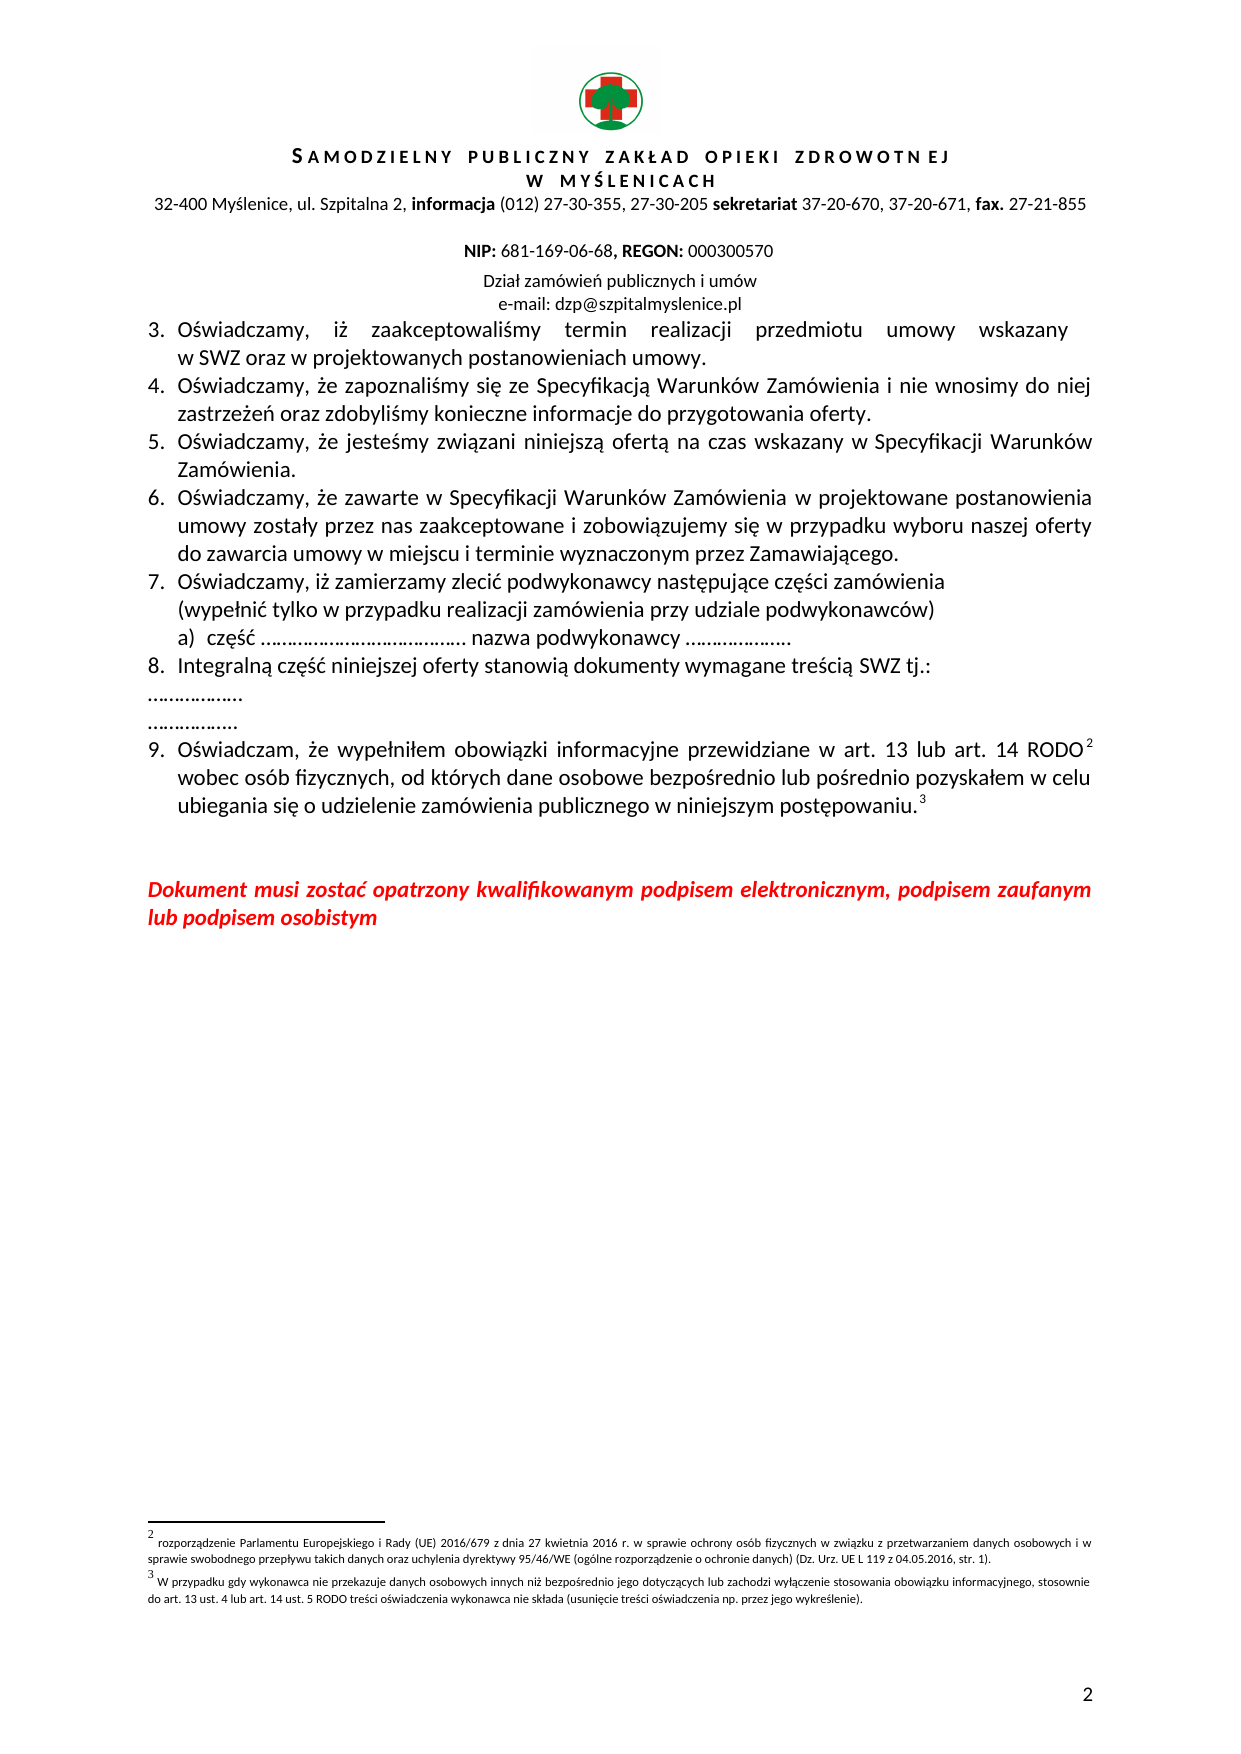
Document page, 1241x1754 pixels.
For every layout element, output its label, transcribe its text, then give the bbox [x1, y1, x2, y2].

list Oświadczamy, iż zamierzamy zlecić podwykonawcy następujące części zamówienia [148, 567, 1093, 595]
text (wypełnić tylko w przypadku realizacji zamówienia przy udziale podwykonawców) [148, 595, 1093, 623]
list część ………………………………… nazwa podwykonawcy ……………….. [177, 623, 1093, 651]
text …………….. [148, 707, 1093, 735]
list Oświadczamy, że jesteśmy związani niniejszą ofertą na czas wskazany w Specyfikacji Warunków Zamówienia. [148, 427, 1093, 483]
picture [532, 46, 661, 134]
text Dokument musi zostać opatrzony kwalifikowanym podpisem elektronicznym, podpisem zaufanym lub podpisem osobistym [148, 875, 1093, 931]
list Oświadczamy, iż zaakceptowaliśmy termin realizacji przedmiotu umowy wskazany w SWZ oraz w projektowanych postanowieniach umowy. [148, 315, 1093, 371]
list Oświadczamy, że zawarte w Specyfikacji Warunków Zamówienia w projektowane postanowienia umowy zostały przez nas zaakceptowane i zobowiązujemy się w przypadku wyboru naszej oferty do zawarcia umowy w miejscu i terminie wyznaczonym przez Zamawiającego. [148, 483, 1093, 567]
list Oświadczamy, że zapoznaliśmy się ze Specyfikacją Warunków Zamówienia i nie wnosimy do niej zastrzeżeń oraz zdobyliśmy konieczne informacje do przygotowania oferty. [148, 371, 1093, 427]
list Integralną część niniejszej oferty stanowią dokumenty wymagane treścią SWZ tj.: [148, 651, 1093, 679]
text ……………… [148, 679, 1093, 707]
text 9. Oświadczam, że wypełniłem obowiązki informacyjne przewidziane w art. 13 lub art. 14 RODO wobec osób fizycznych, od których dane osobowe bezpośrednio lub pośrednio pozyskałem w celu ubiegania się o udzielenie zamówienia publicznego w niniejszym postępowaniu. [148, 735, 1093, 819]
